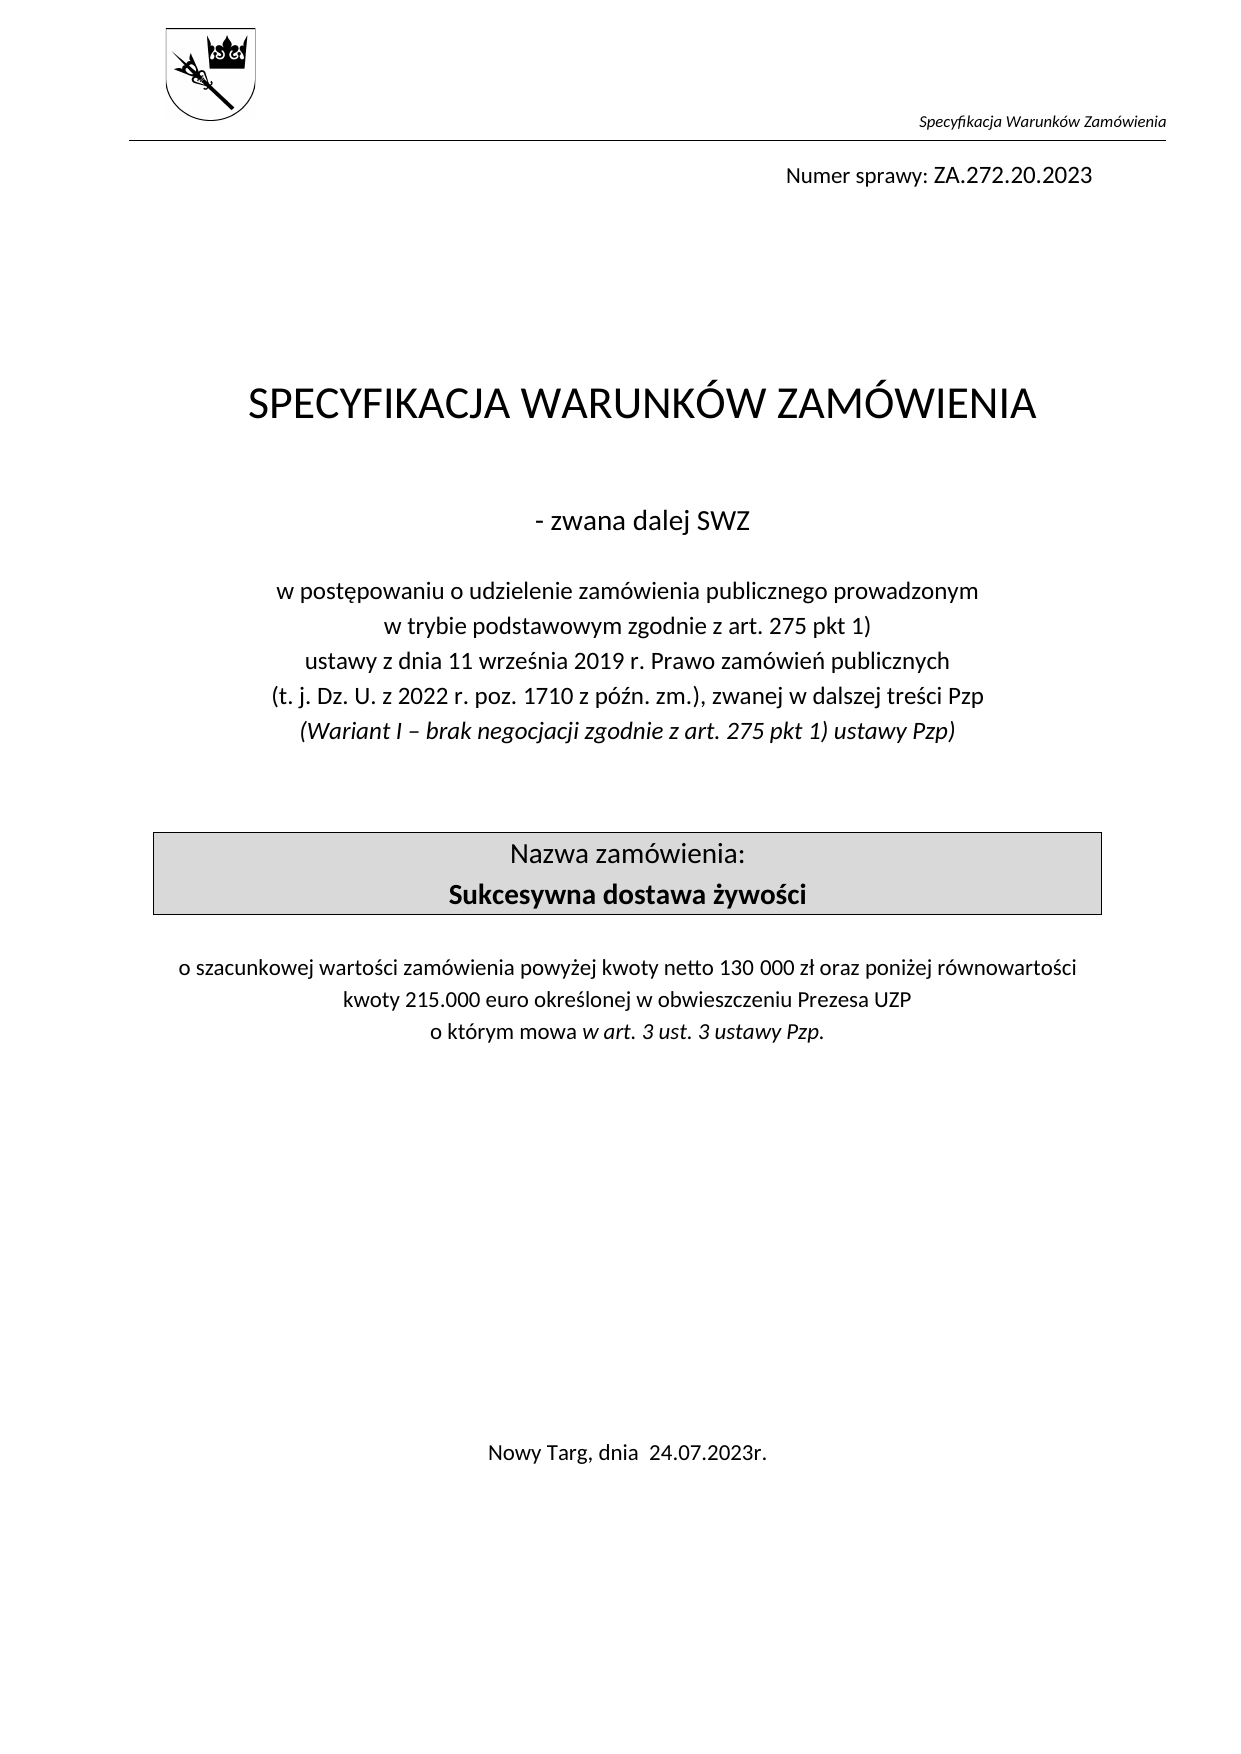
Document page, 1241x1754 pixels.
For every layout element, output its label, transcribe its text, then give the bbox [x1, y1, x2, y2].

text (Wariant I – brak negocjacji zgodnie z art. 275 pkt 1) ustawy Pzp) [162, 716, 1093, 746]
text o szacunkowej wartości zamówienia powyżej kwoty netto 130 000 zł oraz poniżej równowartości kwoty 215.000 euro określonej w obwieszczeniu Prezesa UZP [162, 953, 1093, 1013]
text ustawy z dnia 11 września 2019 r. Prawo zamówień publicznych [162, 646, 1093, 676]
picture [165, 28, 256, 121]
text Sukcesywna dostawa żywości [154, 873, 1101, 914]
text - zwana dalej SWZ [162, 502, 1093, 538]
text Nazwa zamówienia: [154, 833, 1101, 871]
text w postępowaniu o udzielenie zamówienia publicznego prowadzonym [162, 576, 1093, 606]
text o którym mowa w art. 3 ust. 3 ustawy Pzp. [162, 1017, 1093, 1045]
text (t. j. Dz. U. z 2022 r. poz. 1710 z późn. zm.), zwanej w dalszej treści Pzp [162, 681, 1093, 711]
text SPECYFIKACJA warunków zamówienia [162, 374, 1093, 430]
text w trybie podstawowym zgodnie z art. 275 pkt 1) [162, 611, 1093, 641]
text Numer sprawy: ZA.272.20.2023 [162, 159, 1093, 190]
text Nowy Targ, dnia 24.07.2023r. [162, 1438, 1093, 1466]
